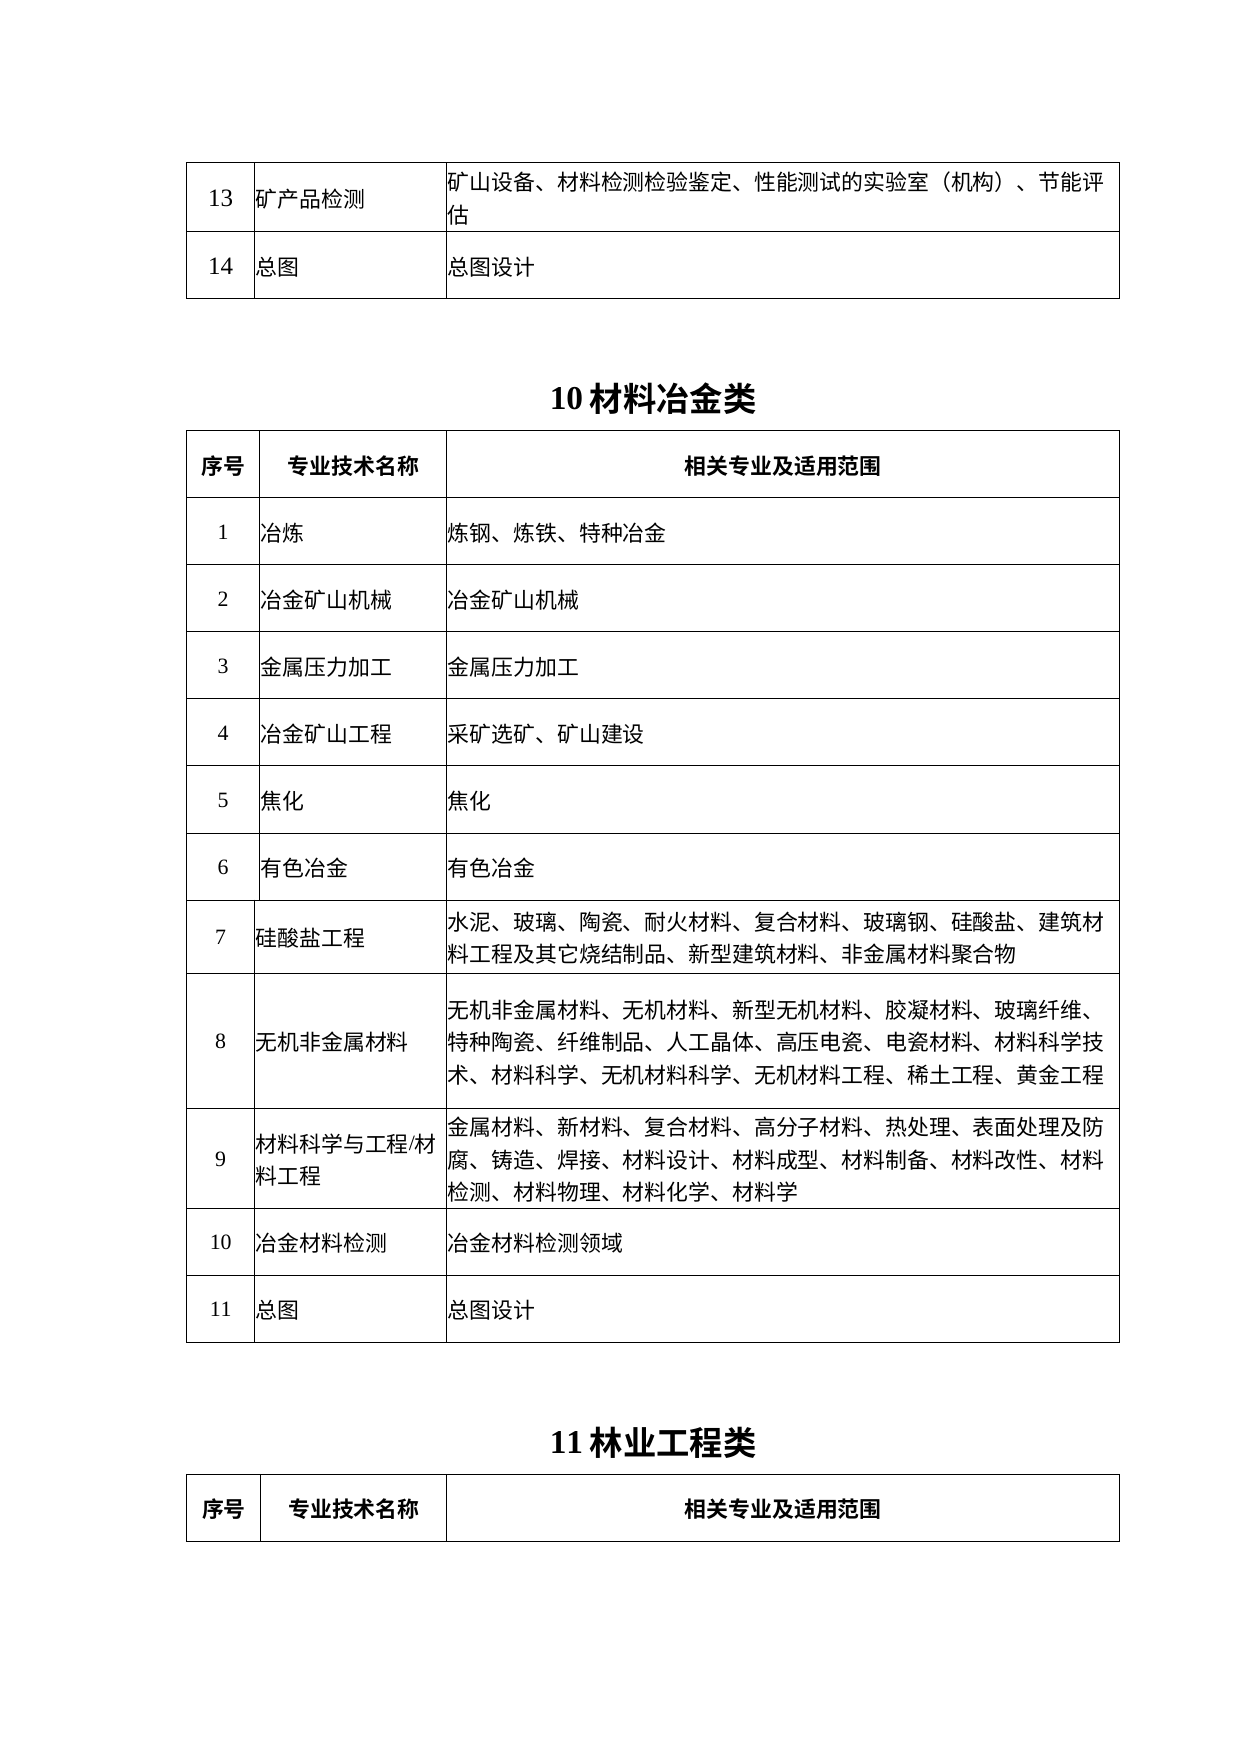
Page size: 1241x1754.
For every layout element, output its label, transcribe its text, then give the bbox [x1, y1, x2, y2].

table_cell 炼钢、炼铁、特种冶金 [447, 498, 1119, 564]
table_cell 专业技术名称 [261, 1475, 446, 1541]
table_cell 冶金材料检测 [255, 1209, 446, 1274]
table_cell 2 [187, 565, 259, 631]
table_cell 4 [187, 699, 259, 765]
table_cell 13 [187, 163, 254, 231]
table_cell 焦化 [447, 766, 1119, 832]
table_cell 金属压力加工 [447, 632, 1119, 698]
table_cell 冶金矿山工程 [260, 699, 446, 765]
table_cell 无机非金属材料 [255, 974, 446, 1108]
table_cell 金属压力加工 [260, 632, 446, 698]
table_cell 采矿选矿、矿山建设 [447, 699, 1119, 765]
table_cell 相关专业及适用范围 [447, 1475, 1119, 1541]
table_cell 金属材料、新材料、复合材料、高分子材料、热处理、表面处理及防腐、铸造、焊接、材料设计、材料成型、材料制备、材料改性、材料检测、材料物理、材料化学、材料学 [447, 1109, 1119, 1207]
table_cell 冶金矿山机械 [447, 565, 1119, 631]
table_cell 相关专业及适用范围 [447, 431, 1119, 497]
table_cell 总图 [255, 1276, 446, 1342]
table_cell 专业技术名称 [260, 431, 446, 497]
table_cell 序号 [187, 1475, 260, 1541]
table_cell 水泥、玻璃、陶瓷、耐火材料、复合材料、玻璃钢、硅酸盐、建筑材料工程及其它烧结制品、新型建筑材料、非金属材料聚合物 [447, 901, 1119, 972]
table_cell 硅酸盐工程 [255, 901, 446, 972]
table_cell 有色冶金 [260, 834, 446, 899]
table_cell 3 [187, 632, 259, 698]
table_cell 11 [187, 1276, 254, 1342]
table_cell 总图设计 [447, 1276, 1119, 1342]
table_cell 冶金材料检测领域 [447, 1209, 1119, 1274]
table_cell 有色冶金 [447, 834, 1119, 899]
table_cell 14 [187, 232, 254, 298]
table_cell 冶炼 [260, 498, 446, 564]
table_cell 9 [187, 1109, 254, 1207]
table_cell 5 [187, 766, 259, 832]
table_cell 8 [187, 974, 254, 1108]
table_cell 序号 [187, 431, 259, 497]
table_cell 11林业工程类 [186, 1343, 1119, 1474]
table_cell 矿山设备、材料检测检验鉴定、性能测试的实验室（机构）、节能评估 [447, 163, 1119, 231]
table_cell 焦化 [260, 766, 446, 832]
table_cell 总图 [255, 232, 446, 298]
table_cell 总图设计 [447, 232, 1119, 298]
table_cell 1 [187, 498, 259, 564]
table_cell 冶金矿山机械 [260, 565, 446, 631]
table_cell 无机非金属材料、无机材料、新型无机材料、胶凝材料、玻璃纤维、特种陶瓷、纤维制品、人工晶体、高压电瓷、电瓷材料、材料科学技术、材料科学、无机材料科学、无机材料工程、稀土工程、黄金工程 [447, 974, 1119, 1108]
table_cell 6 [187, 834, 259, 899]
table_cell 10 [187, 1209, 254, 1274]
table_cell 矿产品检测 [255, 163, 446, 231]
table_cell 10材料冶金类 [186, 299, 1119, 430]
table_cell 材料科学与工程/材料工程 [255, 1109, 446, 1207]
table_cell 7 [187, 901, 254, 972]
